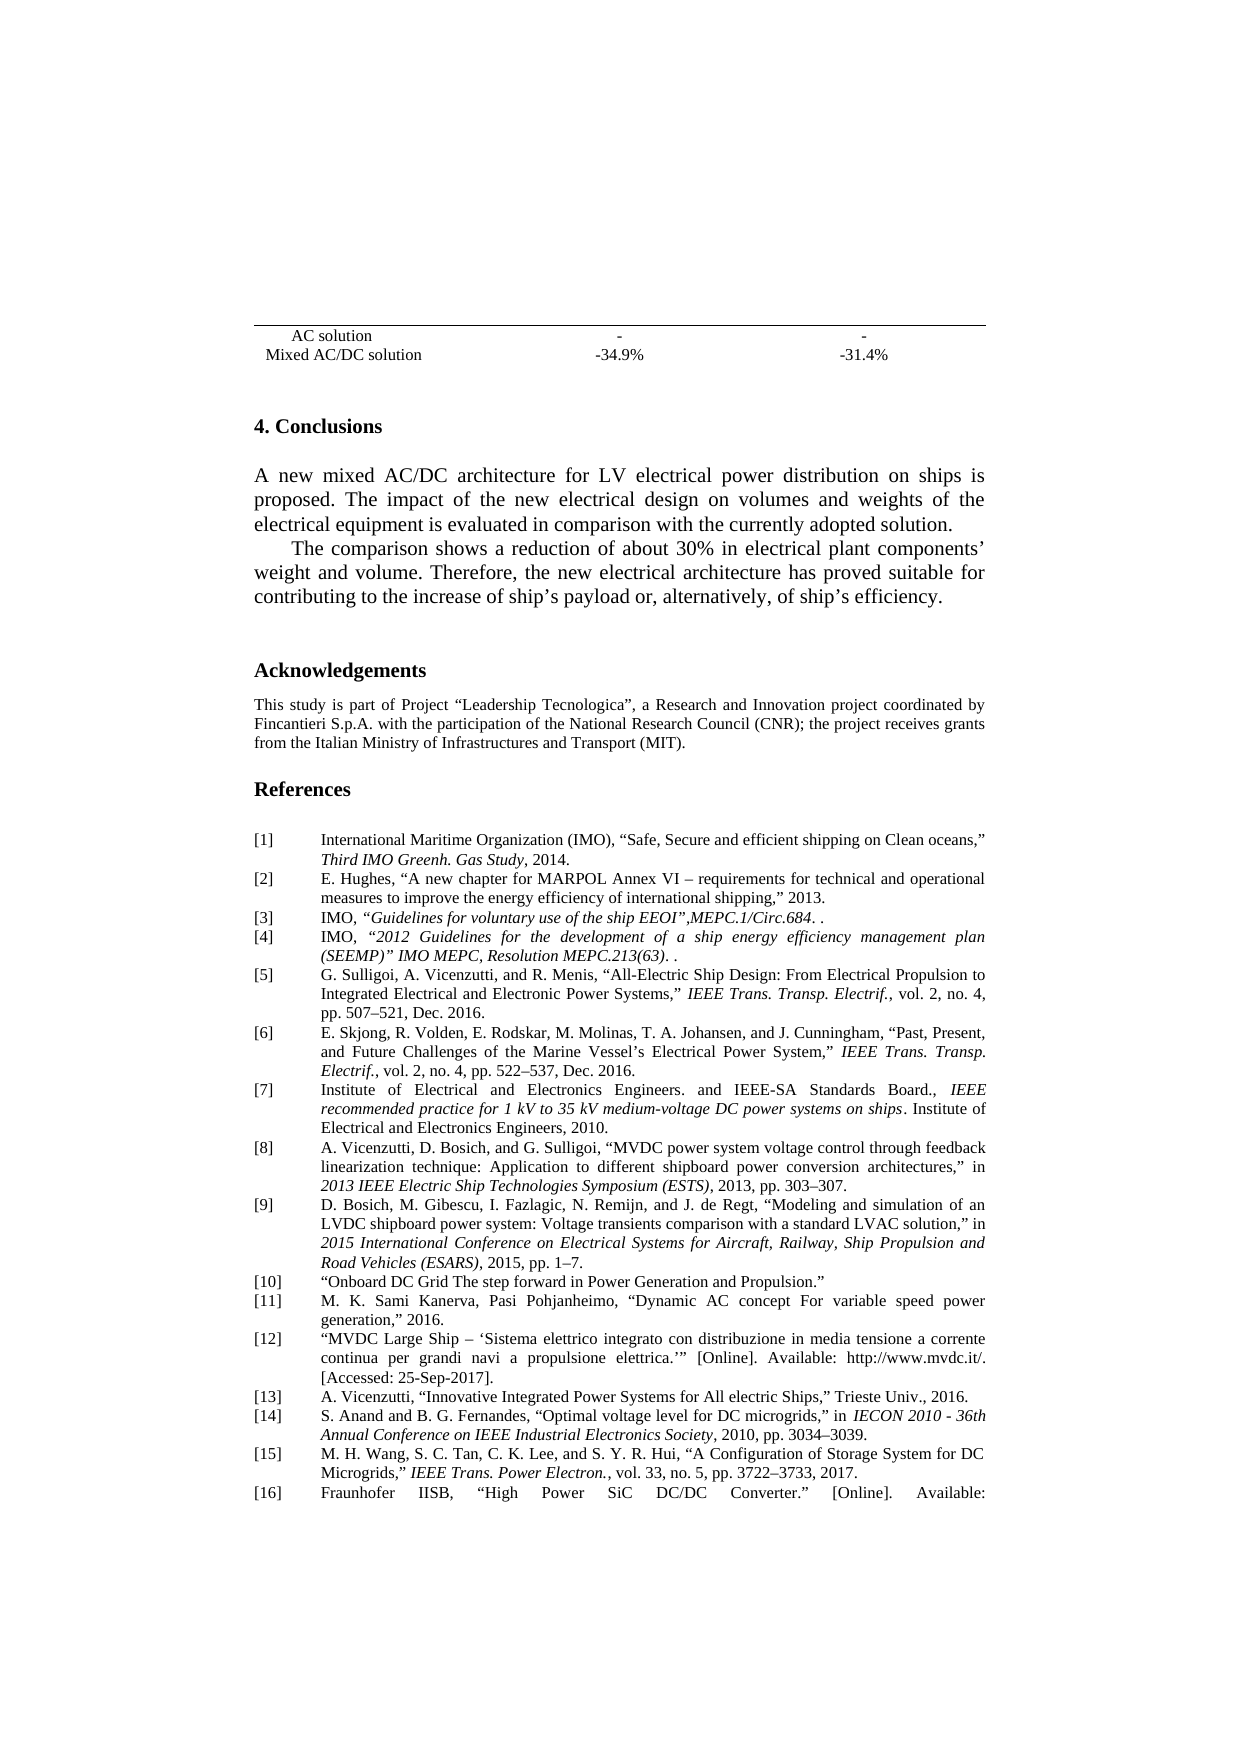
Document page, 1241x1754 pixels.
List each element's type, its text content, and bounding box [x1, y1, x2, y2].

table_cell - [498, 326, 741, 345]
table_cell - [741, 326, 986, 345]
subtitle Conclusions [254, 414, 986, 438]
text [12] “MVDC Large Ship – ‘Sistema elettrico integrato con distribuzione in media tensione a corrente continua per grandi navi a propulsione elettrica.’” [Online]. Available: http://www.mvdc.it/. [Accessed: 25-Sep-2017]. [254, 1329, 986, 1387]
table_cell Mixed AC/DC solution [254, 345, 497, 364]
text [9] D. Bosich, M. Gibescu, I. Fazlagic, N. Remijn, and J. de Regt, “Modeling and simulation of an LVDC shipboard power system: Voltage transients comparison with a standard LVAC solution,” in 2015 International Conference on Electrical Systems for Aircraft, Railway, Ship Propulsion and Road Vehicles (ESARS), 2015, pp. 1–7. [254, 1195, 986, 1272]
text [15] M. H. Wang, S. C. Tan, C. K. Lee, and S. Y. R. Hui, “A Configuration of Storage System for DC Microgrids,” IEEE Trans. Power Electron., vol. 33, no. 5, pp. 3722–3733, 2017. [254, 1444, 986, 1482]
table_cell AC solution [254, 326, 497, 345]
text [11] M. K. Sami Kanerva, Pasi Pohjanheimo, “Dynamic AC concept For variable speed power generation,” 2016. [254, 1291, 986, 1329]
text [8] A. Vicenzutti, D. Bosich, and G. Sulligoi, “MVDC power system voltage control through feedback linearization technique: Application to different shipboard power conversion architectures,” in 2013 IEEE Electric Ship Technologies Symposium (ESTS), 2013, pp. 303–307. [254, 1137, 986, 1195]
text [3] IMO, “Guidelines for voluntary use of the ship EEOI”,MEPC.1/Circ.684. . [254, 907, 986, 927]
text This study is part of Project “Leadership Tecnologica”, a Research and Innovation project coordinated by Fincantieri S.p.A. with the participation of the National Research Council (CNR); the project receives grants from the Italian Ministry of Infrastructures and Transport (MIT). [254, 694, 986, 752]
text [1] International Maritime Organization (IMO), “Safe, Secure and efficient shipping on Clean oceans,” Third IMO Greenh. Gas Study, 2014. [254, 826, 986, 869]
text [10] “Onboard DC Grid The step forward in Power Generation and Propulsion.” [254, 1272, 986, 1291]
text [13] A. Vicenzutti, “Innovative Integrated Power Systems for All electric Ships,” Trieste Univ., 2016. [254, 1387, 986, 1406]
text [5] G. Sulligoi, A. Vicenzutti, and R. Menis, “All-Electric Ship Design: From Electrical Propulsion to Integrated Electrical and Electronic Power Systems,” IEEE Trans. Transp. Electrif., vol. 2, no. 4, pp. 507–521, Dec. 2016. [254, 965, 986, 1022]
table_cell -34.9% [498, 345, 741, 364]
text [14] S. Anand and B. G. Fernandes, “Optimal voltage level for DC microgrids,” in IECON 2010 - 36th Annual Conference on IEEE Industrial Electronics Society, 2010, pp. 3034–3039. [254, 1406, 986, 1444]
text [6] E. Skjong, R. Volden, E. Rodskar, M. Molinas, T. A. Johansen, and J. Cunningham, “Past, Present, and Future Challenges of the Marine Vessel’s Electrical Power System,” IEEE Trans. Transp. Electrif., vol. 2, no. 4, pp. 522–537, Dec. 2016. [254, 1022, 986, 1080]
subtitle References [254, 777, 986, 801]
table_cell -31.4% [741, 345, 986, 364]
text A new mixed AC/DC architecture for LV electrical power distribution on ships is proposed. The impact of the new electrical design on volumes and weights of the electrical equipment is evaluated in comparison with the currently adopted solution. [254, 463, 986, 536]
text [4] IMO, “2012 Guidelines for the development of a ship energy efficiency management plan (SEEMP)” IMO MEPC, Resolution MEPC.213(63). . [254, 927, 986, 965]
text [2] E. Hughes, “A new chapter for MARPOL Annex VI – requirements for technical and operational measures to improve the energy efficiency of international shipping,” 2013. [254, 869, 986, 907]
text [7] Institute of Electrical and Electronics Engineers. and IEEE-SA Standards Board., IEEE recommended practice for 1 kV to 35 kV medium-voltage DC power systems on ships. Institute of Electrical and Electronics Engineers, 2010. [254, 1080, 986, 1137]
subtitle Acknowledgements [254, 658, 986, 682]
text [254, 1482, 986, 1502]
text The comparison shows a reduction of about 30% in electrical plant components’ weight and volume. Therefore, the new electrical architecture has proved suitable for contributing to the increase of ship’s payload or, alternatively, of ship’s efficiency. [254, 536, 986, 608]
